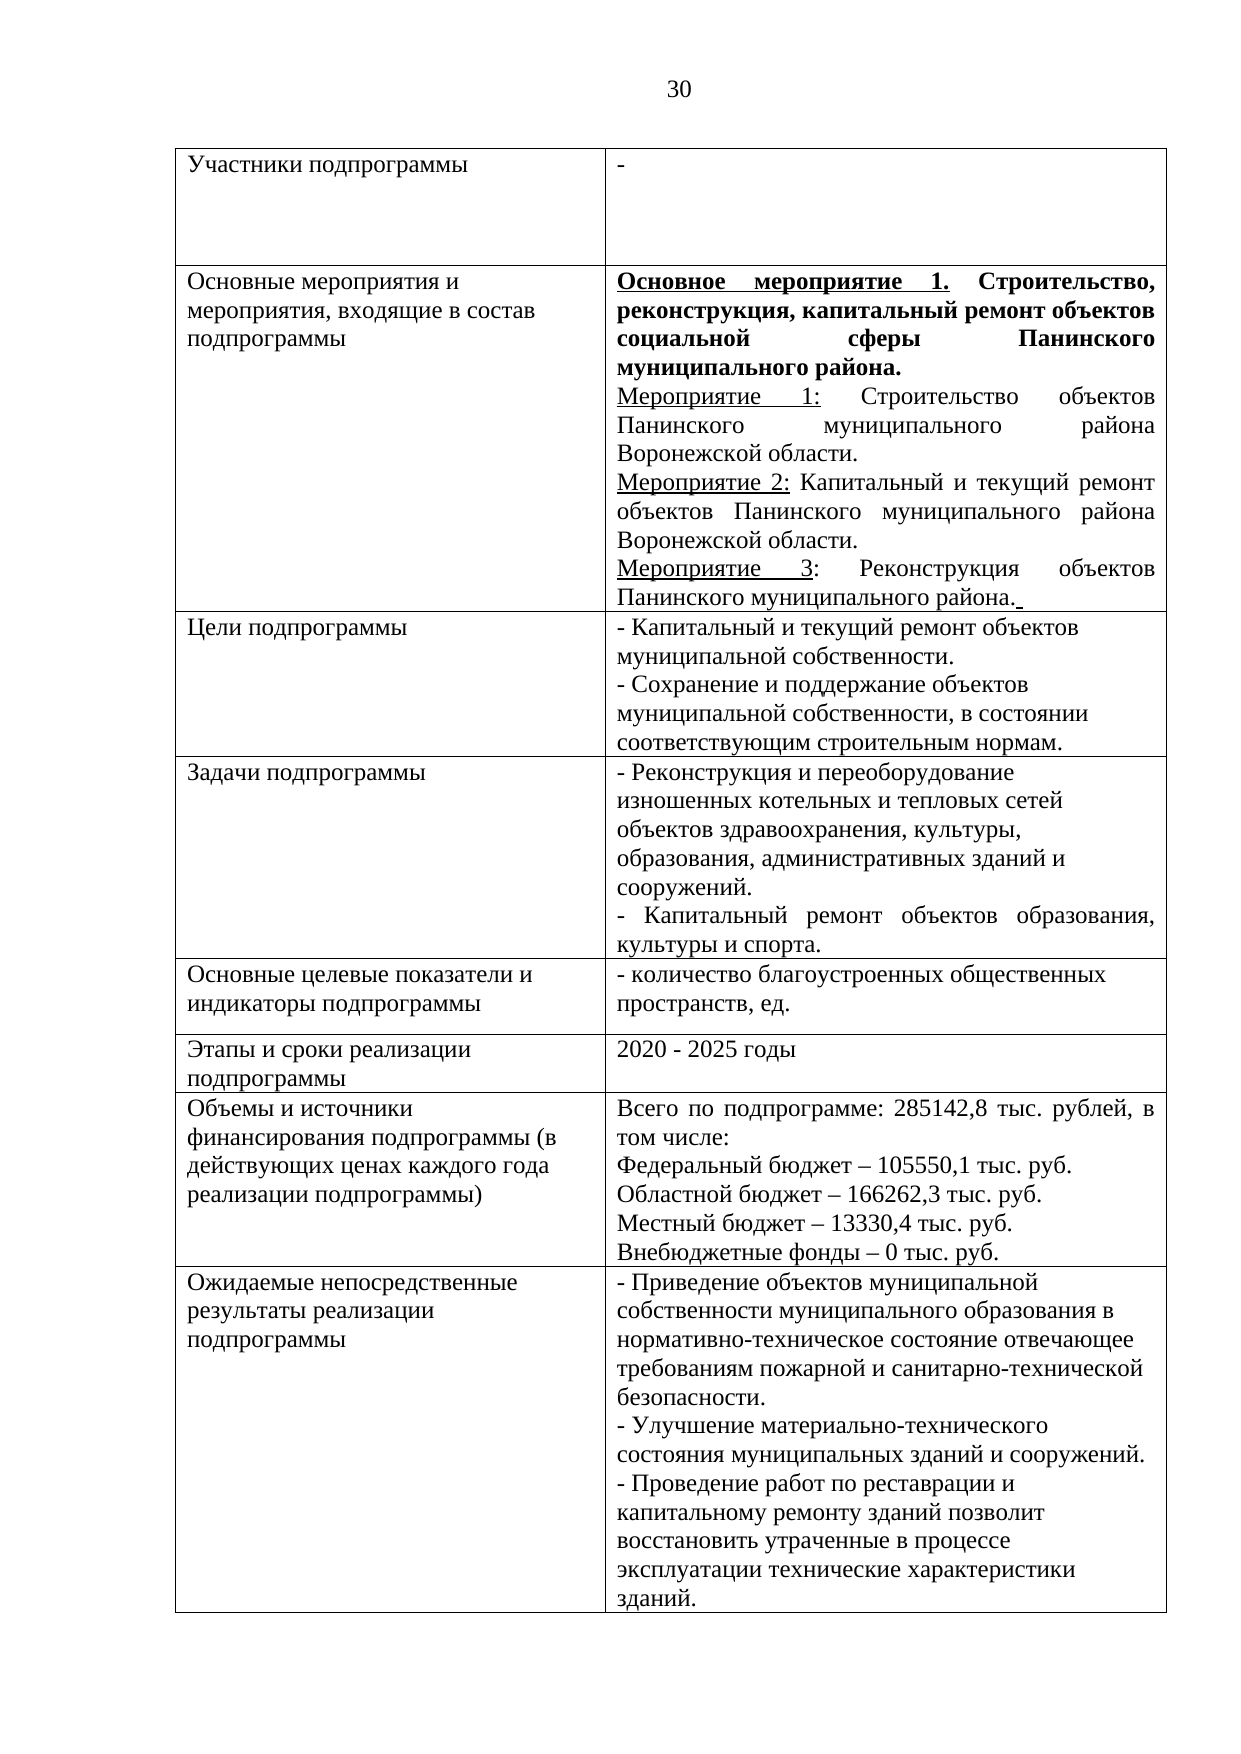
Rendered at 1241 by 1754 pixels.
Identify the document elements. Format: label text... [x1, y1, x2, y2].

table_cell - Капитальный и текущий ремонт объектов муниципальной собственности. - Сохранение и поддержание объектов муниципальной собственности, в состоянии соответствующим строительным нормам. [606, 612, 1166, 756]
table_cell Задачи подпрограммы [176, 757, 605, 958]
table_cell - Реконструкция и переоборудование изношенных котельных и тепловых сетей объектов здравоохранения, культуры, образования, административных зданий и сооружений. - Капитальный ремонт объектов образования, культуры и спорта. [606, 757, 1166, 958]
table_cell - количество благоустроенных общественных пространств, ед. [606, 959, 1166, 1033]
table_cell 2020 - 2025 годы [606, 1035, 1166, 1092]
table_cell Участники подпрограммы [176, 149, 605, 265]
table_cell Объемы и источники финансирования подпрограммы (в действующих ценах каждого года реализации подпрограммы) [176, 1093, 605, 1266]
table_cell - [606, 149, 1166, 265]
table_cell Основные целевые показатели и индикаторы подпрограммы [176, 959, 605, 1033]
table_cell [176, 1267, 605, 1612]
table_cell Основное мероприятие 1. Строительство, реконструкция, капитальный ремонт объектов социальной сферы Панинского муниципального района. Мероприятие 1: Строительство объектов Панинского муниципального района Воронежской области. Мероприятие 2: Капитальный и текущий ремонт объектов Панинского муниципального района Воронежской области. Мероприятие 3: Реконструкция объектов Панинского муниципального района. [606, 266, 1166, 611]
table_cell Этапы и сроки реализации подпрограммы [176, 1035, 605, 1092]
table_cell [606, 1267, 1166, 1612]
table_cell Цели подпрограммы [176, 612, 605, 756]
table_cell Основные мероприятия и мероприятия, входящие в состав подпрограммы [176, 266, 605, 611]
table_cell Всего по подпрограмме: 285142,8 тыс. рублей, в том числе: Федеральный бюджет – 105550,1 тыс. руб. Областной бюджет – 166262,3 тыс. руб. Местный бюджет – 13330,4 тыс. руб. Внебюджетные фонды – 0 тыс. руб. [606, 1093, 1166, 1266]
